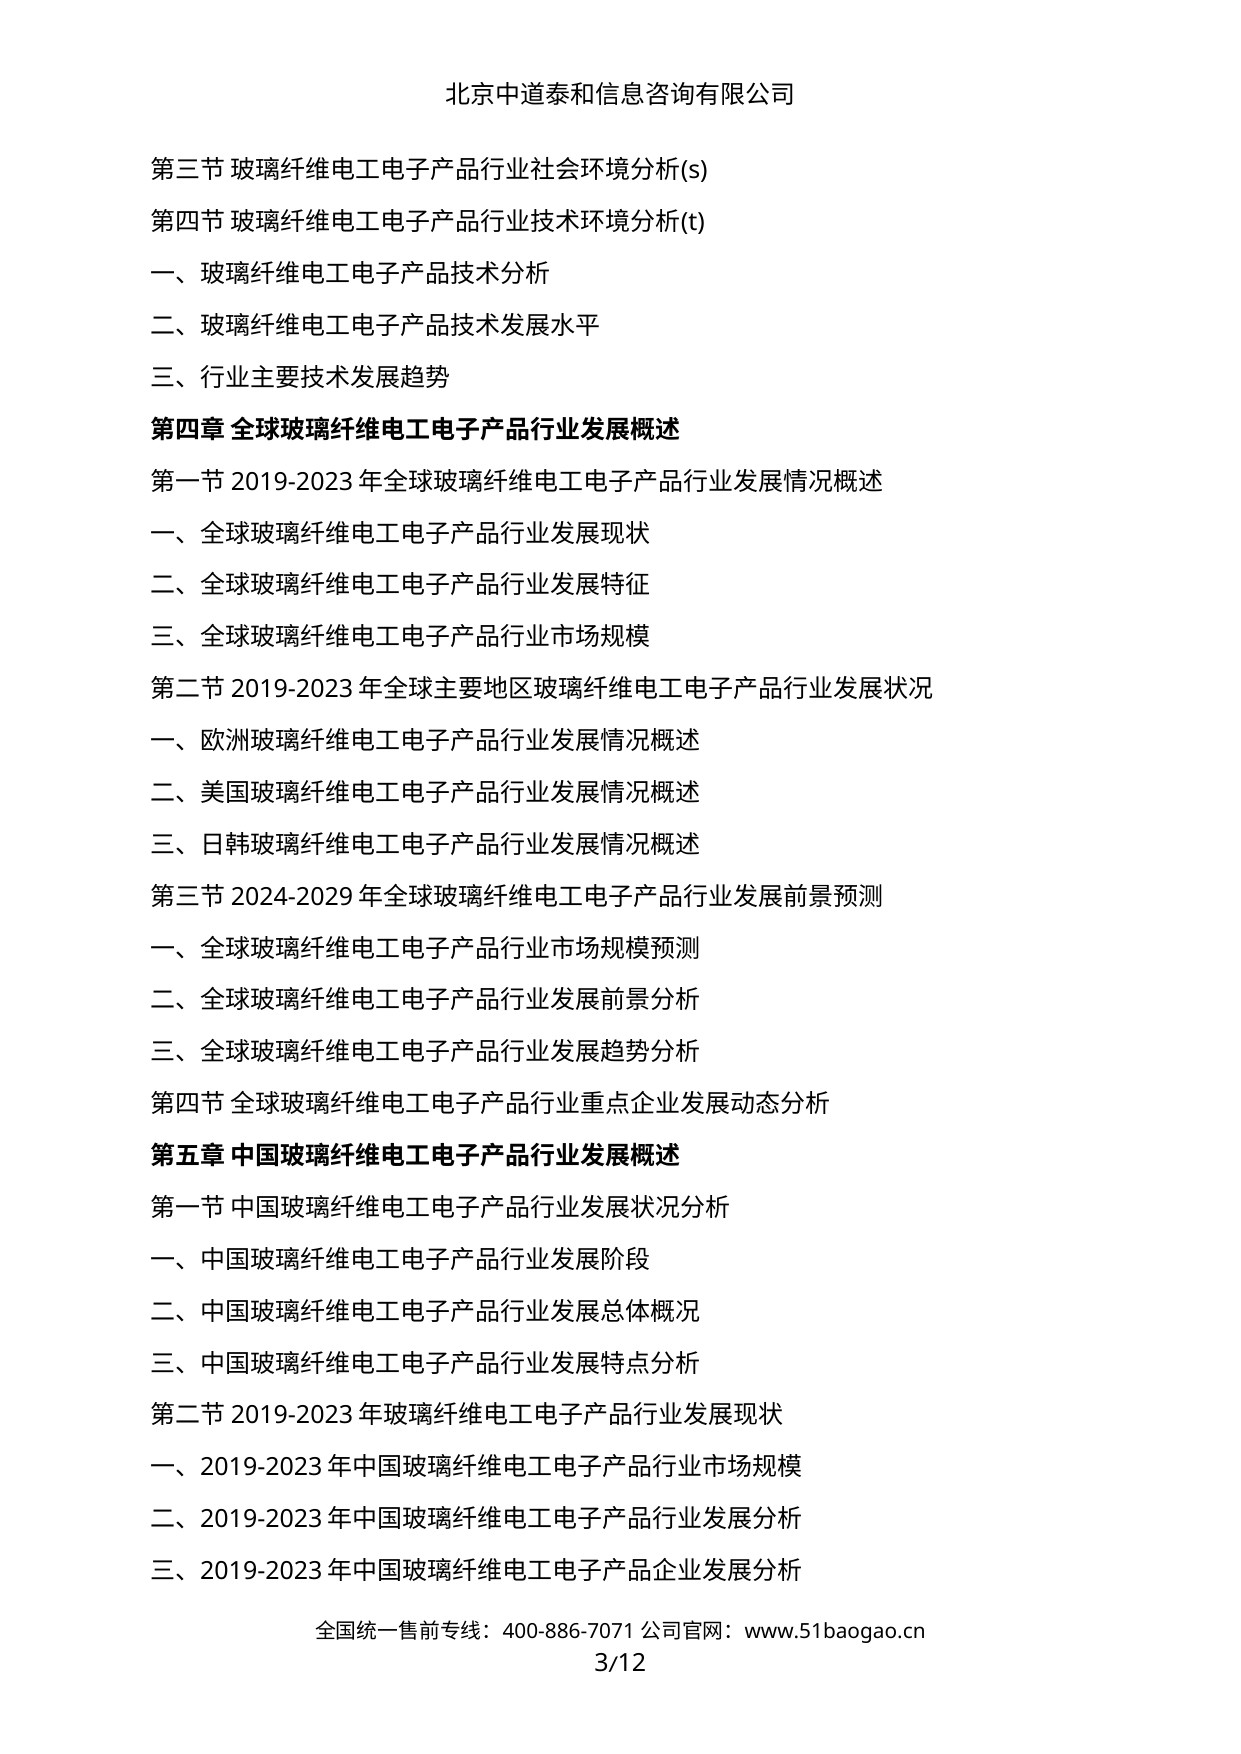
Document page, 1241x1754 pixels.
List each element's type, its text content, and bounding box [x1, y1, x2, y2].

text 二、全球玻璃纤维电工电子产品行业发展前景分析 [150, 980, 1090, 1016]
text 一、玻璃纤维电工电子产品技术分析 [150, 254, 1090, 290]
text 第二节 2019-2023年全球主要地区玻璃纤维电工电子产品行业发展状况 [150, 669, 1090, 705]
text 第四节 玻璃纤维电工电子产品行业技术环境分析(t) [150, 202, 1090, 238]
text 三、全球玻璃纤维电工电子产品行业发展趋势分析 [150, 1032, 1090, 1068]
text 三、中国玻璃纤维电工电子产品行业发展特点分析 [150, 1343, 1090, 1379]
text 第二节 2019-2023年玻璃纤维电工电子产品行业发展现状 [150, 1395, 1090, 1431]
text 二、中国玻璃纤维电工电子产品行业发展总体概况 [150, 1291, 1090, 1327]
text 第三节 玻璃纤维电工电子产品行业社会环境分析(s) [150, 150, 1090, 186]
text 一、2019-2023年中国玻璃纤维电工电子产品行业市场规模 [150, 1447, 1090, 1483]
text 第四章 全球玻璃纤维电工电子产品行业发展概述 [150, 409, 1090, 446]
text 二、全球玻璃纤维电工电子产品行业发展特征 [150, 565, 1090, 601]
text 一、全球玻璃纤维电工电子产品行业市场规模预测 [150, 928, 1090, 964]
text 三、2019-2023年中国玻璃纤维电工电子产品企业发展分析 [150, 1551, 1090, 1587]
text 三、日韩玻璃纤维电工电子产品行业发展情况概述 [150, 824, 1090, 861]
text 第一节 2019-2023年全球玻璃纤维电工电子产品行业发展情况概述 [150, 461, 1090, 497]
text 二、玻璃纤维电工电子产品技术发展水平 [150, 306, 1090, 342]
text 第四节 全球玻璃纤维电工电子产品行业重点企业发展动态分析 [150, 1084, 1090, 1120]
text 三、行业主要技术发展趋势 [150, 357, 1090, 394]
text 第一节 中国玻璃纤维电工电子产品行业发展状况分析 [150, 1187, 1090, 1224]
text 一、中国玻璃纤维电工电子产品行业发展阶段 [150, 1239, 1090, 1276]
text 三、全球玻璃纤维电工电子产品行业市场规模 [150, 617, 1090, 653]
text 二、2019-2023年中国玻璃纤维电工电子产品行业发展分析 [150, 1499, 1090, 1535]
text 一、全球玻璃纤维电工电子产品行业发展现状 [150, 513, 1090, 549]
text 二、美国玻璃纤维电工电子产品行业发展情况概述 [150, 772, 1090, 809]
text 第五章 中国玻璃纤维电工电子产品行业发展概述 [150, 1136, 1090, 1172]
text 一、欧洲玻璃纤维电工电子产品行业发展情况概述 [150, 721, 1090, 757]
text 第三节 2024-2029年全球玻璃纤维电工电子产品行业发展前景预测 [150, 876, 1090, 912]
